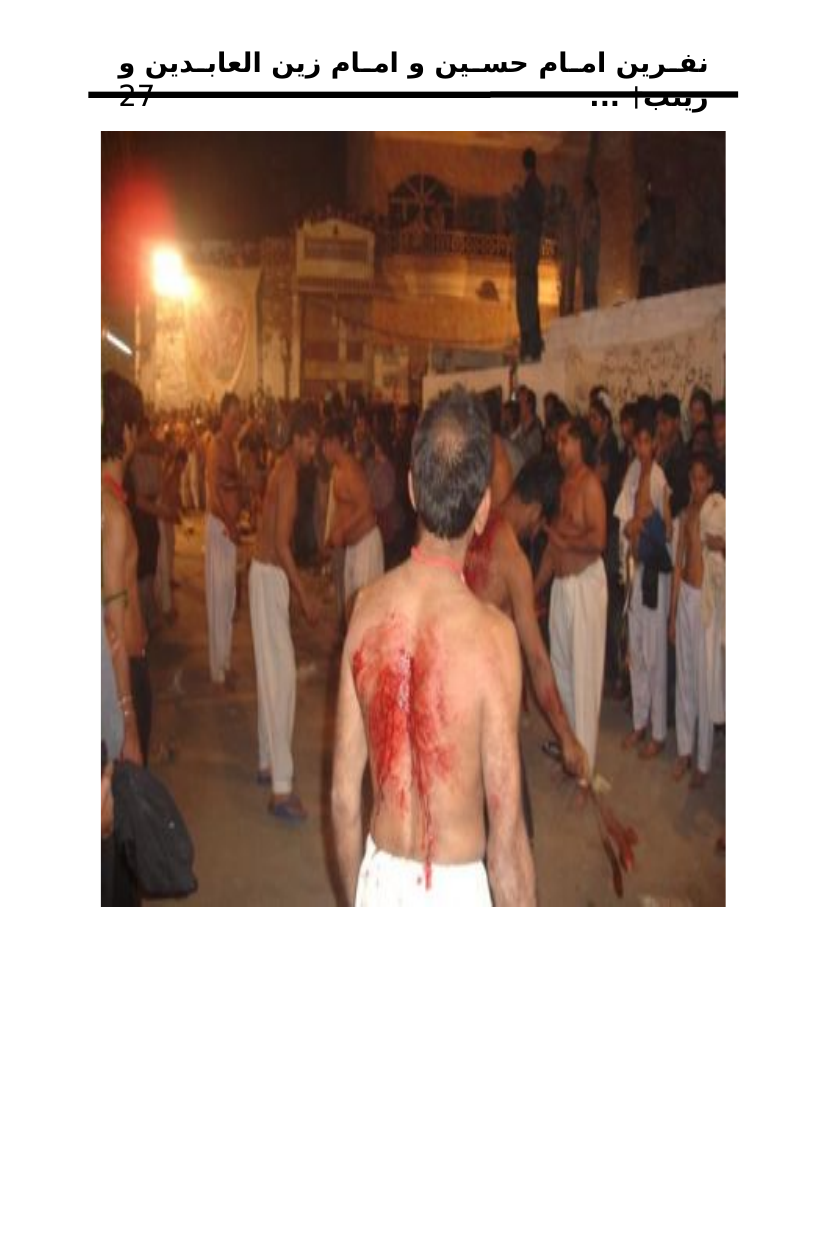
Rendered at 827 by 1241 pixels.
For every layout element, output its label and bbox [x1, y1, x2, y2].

picture [100, 131, 726, 907]
